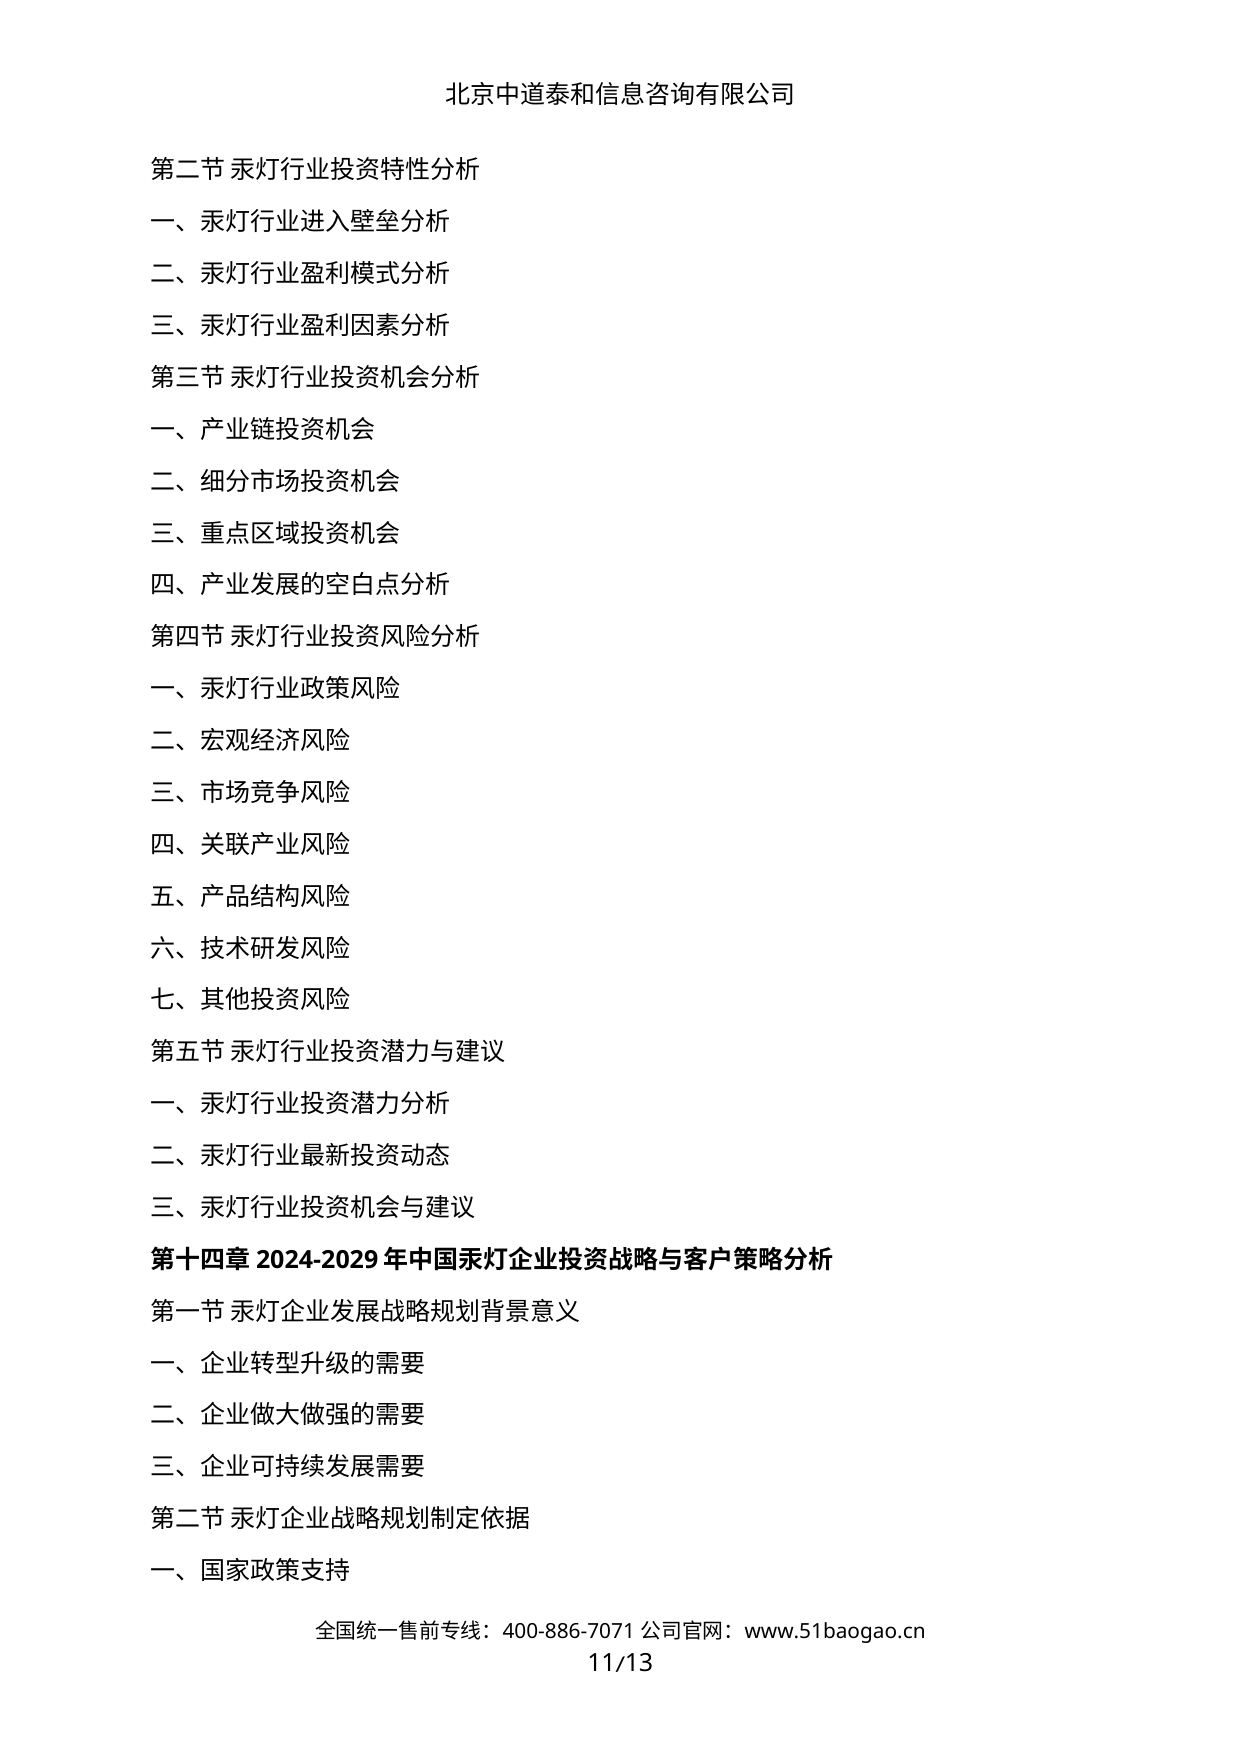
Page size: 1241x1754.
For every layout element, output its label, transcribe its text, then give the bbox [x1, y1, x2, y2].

text 二、企业做大做强的需要 [150, 1395, 1090, 1431]
text 一、产业链投资机会 [150, 409, 1090, 446]
text 三、汞灯行业投资机会与建议 [150, 1187, 1090, 1224]
text 第十四章 2024-2029年中国汞灯企业投资战略与客户策略分析 [150, 1239, 1090, 1276]
text 四、产业发展的空白点分析 [150, 565, 1090, 601]
text 一、国家政策支持 [150, 1551, 1090, 1587]
text 二、宏观经济风险 [150, 721, 1090, 757]
text 一、企业转型升级的需要 [150, 1343, 1090, 1379]
text 三、市场竞争风险 [150, 772, 1090, 809]
text 四、关联产业风险 [150, 824, 1090, 861]
text 三、企业可持续发展需要 [150, 1447, 1090, 1483]
text 五、产品结构风险 [150, 876, 1090, 912]
text 二、细分市场投资机会 [150, 461, 1090, 497]
text 一、汞灯行业投资潜力分析 [150, 1084, 1090, 1120]
text 第二节 汞灯行业投资特性分析 [150, 150, 1090, 186]
text 第一节 汞灯企业发展战略规划背景意义 [150, 1291, 1090, 1327]
text 六、技术研发风险 [150, 928, 1090, 964]
text 七、其他投资风险 [150, 980, 1090, 1016]
text 一、汞灯行业政策风险 [150, 669, 1090, 705]
text 三、汞灯行业盈利因素分析 [150, 306, 1090, 342]
text 第五节 汞灯行业投资潜力与建议 [150, 1032, 1090, 1068]
text 第二节 汞灯企业战略规划制定依据 [150, 1499, 1090, 1535]
text 一、汞灯行业进入壁垒分析 [150, 202, 1090, 238]
text 二、汞灯行业最新投资动态 [150, 1136, 1090, 1172]
text 第三节 汞灯行业投资机会分析 [150, 357, 1090, 394]
text 三、重点区域投资机会 [150, 513, 1090, 549]
text 第四节 汞灯行业投资风险分析 [150, 617, 1090, 653]
text 二、汞灯行业盈利模式分析 [150, 254, 1090, 290]
